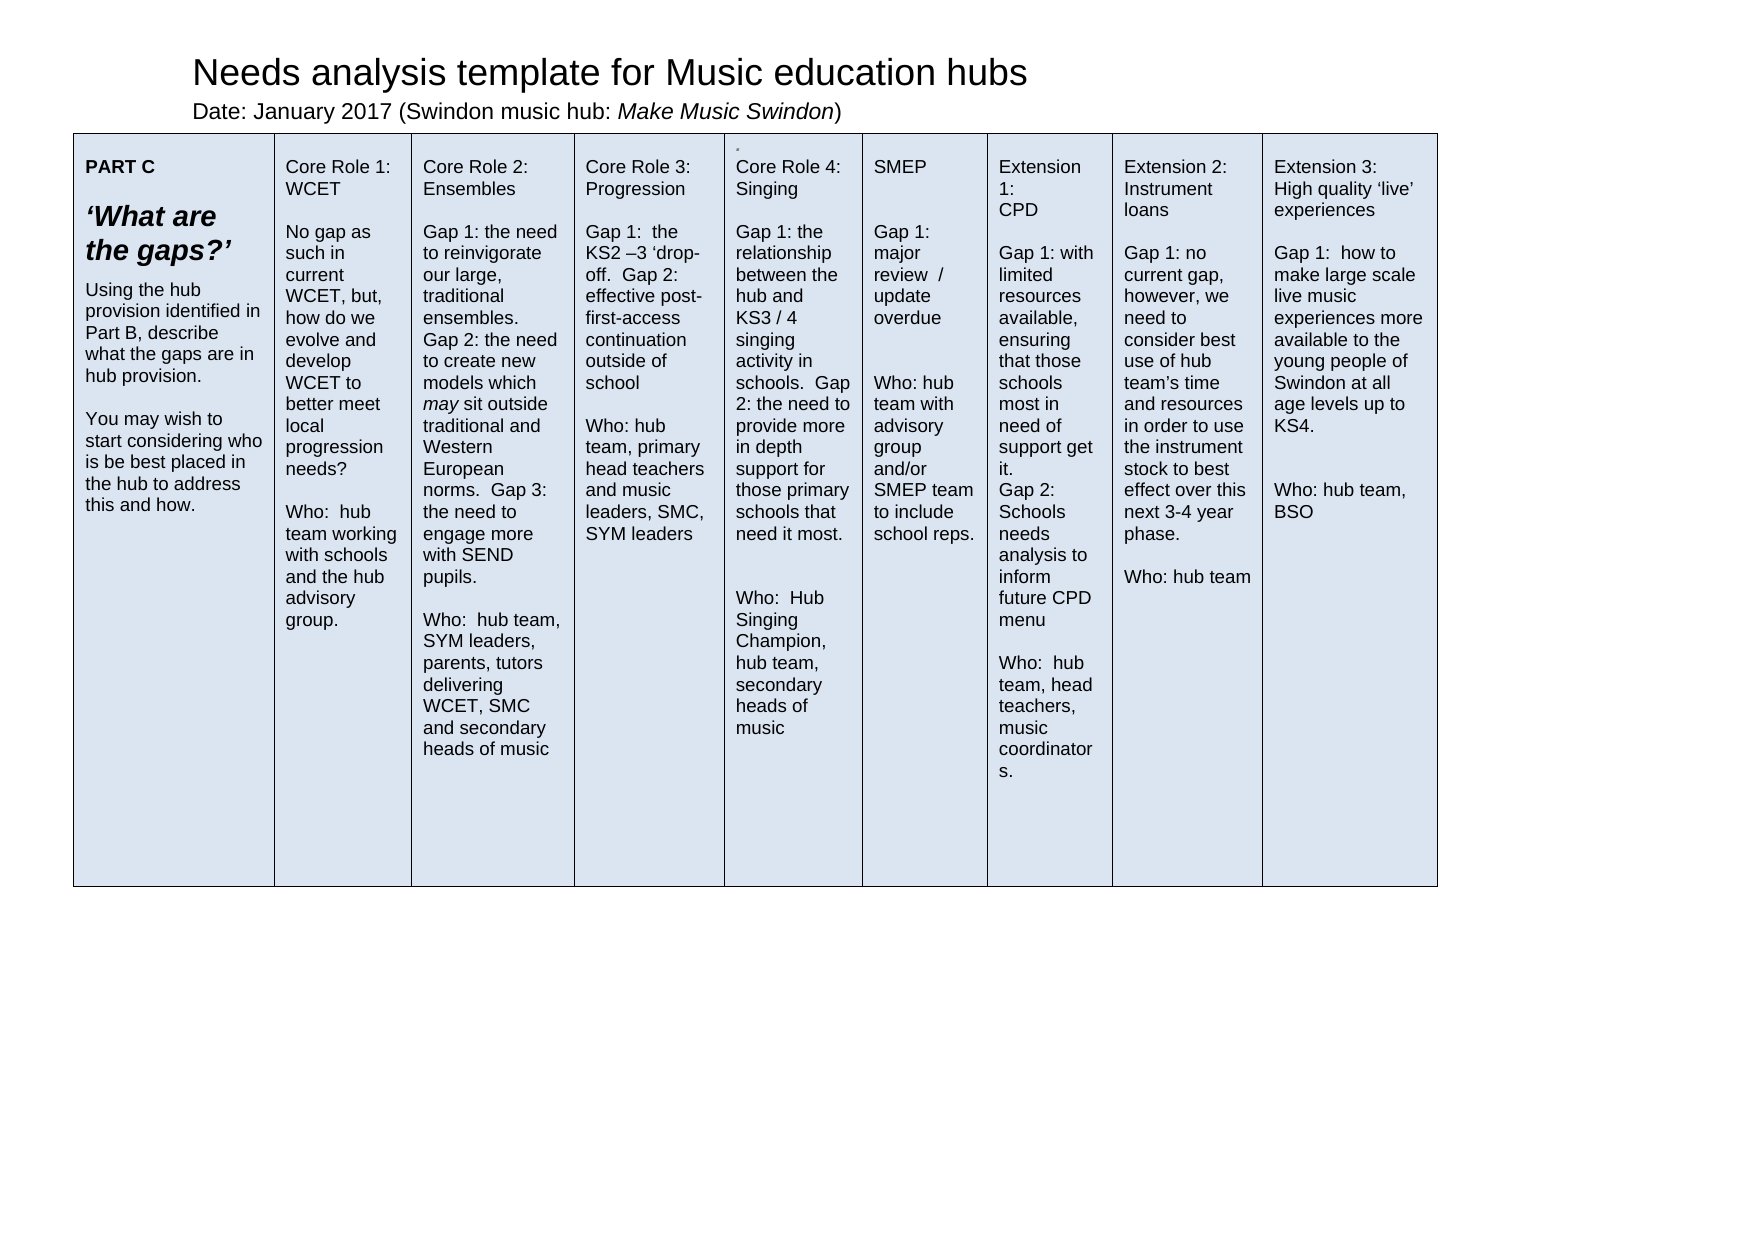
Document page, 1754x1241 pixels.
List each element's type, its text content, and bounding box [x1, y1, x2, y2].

table_cell SMEP Gap 1: major review / update overdue Who: hub team with advisory group and/or SMEP team to include school reps. [863, 134, 987, 886]
table_cell . Core Role 4: Singing Gap 1: the relationship between the hub and KS3 / 4 singing activity in schools. Gap 2: the need to provide more in depth support for those primary schools that need it most. Who: Hub Singing Champion, hub team, secondary heads of music [725, 134, 862, 886]
table_cell Core Role 3: Progression Gap 1: the KS2 –3 ‘drop-off. Gap 2: effective post-first-access continuation outside of school Who: hub team, primary head teachers and music leaders, SMC, SYM leaders [575, 134, 724, 886]
table_cell Core Role 1: WCET No gap as such in current WCET, but, how do we evolve and develop WCET to better meet local progression needs? Who: hub team working with schools and the hub advisory group. [275, 134, 411, 886]
table_cell PART C ‘What are the gaps?’ Using the hub provision identified in Part B, describe what the gaps are in hub provision. You may wish to start considering who is be best placed in the hub to address this and how. [74, 134, 274, 886]
table_cell Extension 1: CPD Gap 1: with limited resources available, ensuring that those schools most in need of support get it. Gap 2: Schools needs analysis to inform future CPD menu Who: hub team, head teachers, music coordinators. [988, 134, 1112, 886]
table_cell Core Role 2: Ensembles Gap 1: the need to reinvigorate our large, traditional ensembles. Gap 2: the need to create new models which may sit outside traditional and Western European norms. Gap 3: the need to engage more with SEND pupils. Who: hub team, SYM leaders, parents, tutors delivering WCET, SMC and secondary heads of music [412, 134, 574, 886]
table_cell Extension 2: Instrument loans Gap 1: no current gap, however, we need to consider best use of hub team’s time and resources in order to use the instrument stock to best effect over this next 3-4 year phase. Who: hub team [1113, 134, 1262, 886]
table_cell Extension 3: High quality ‘live’ experiences Gap 1: how to make large scale live music experiences more available to the young people of Swindon at all age levels up to KS4. Who: hub team, BSO [1263, 134, 1437, 886]
